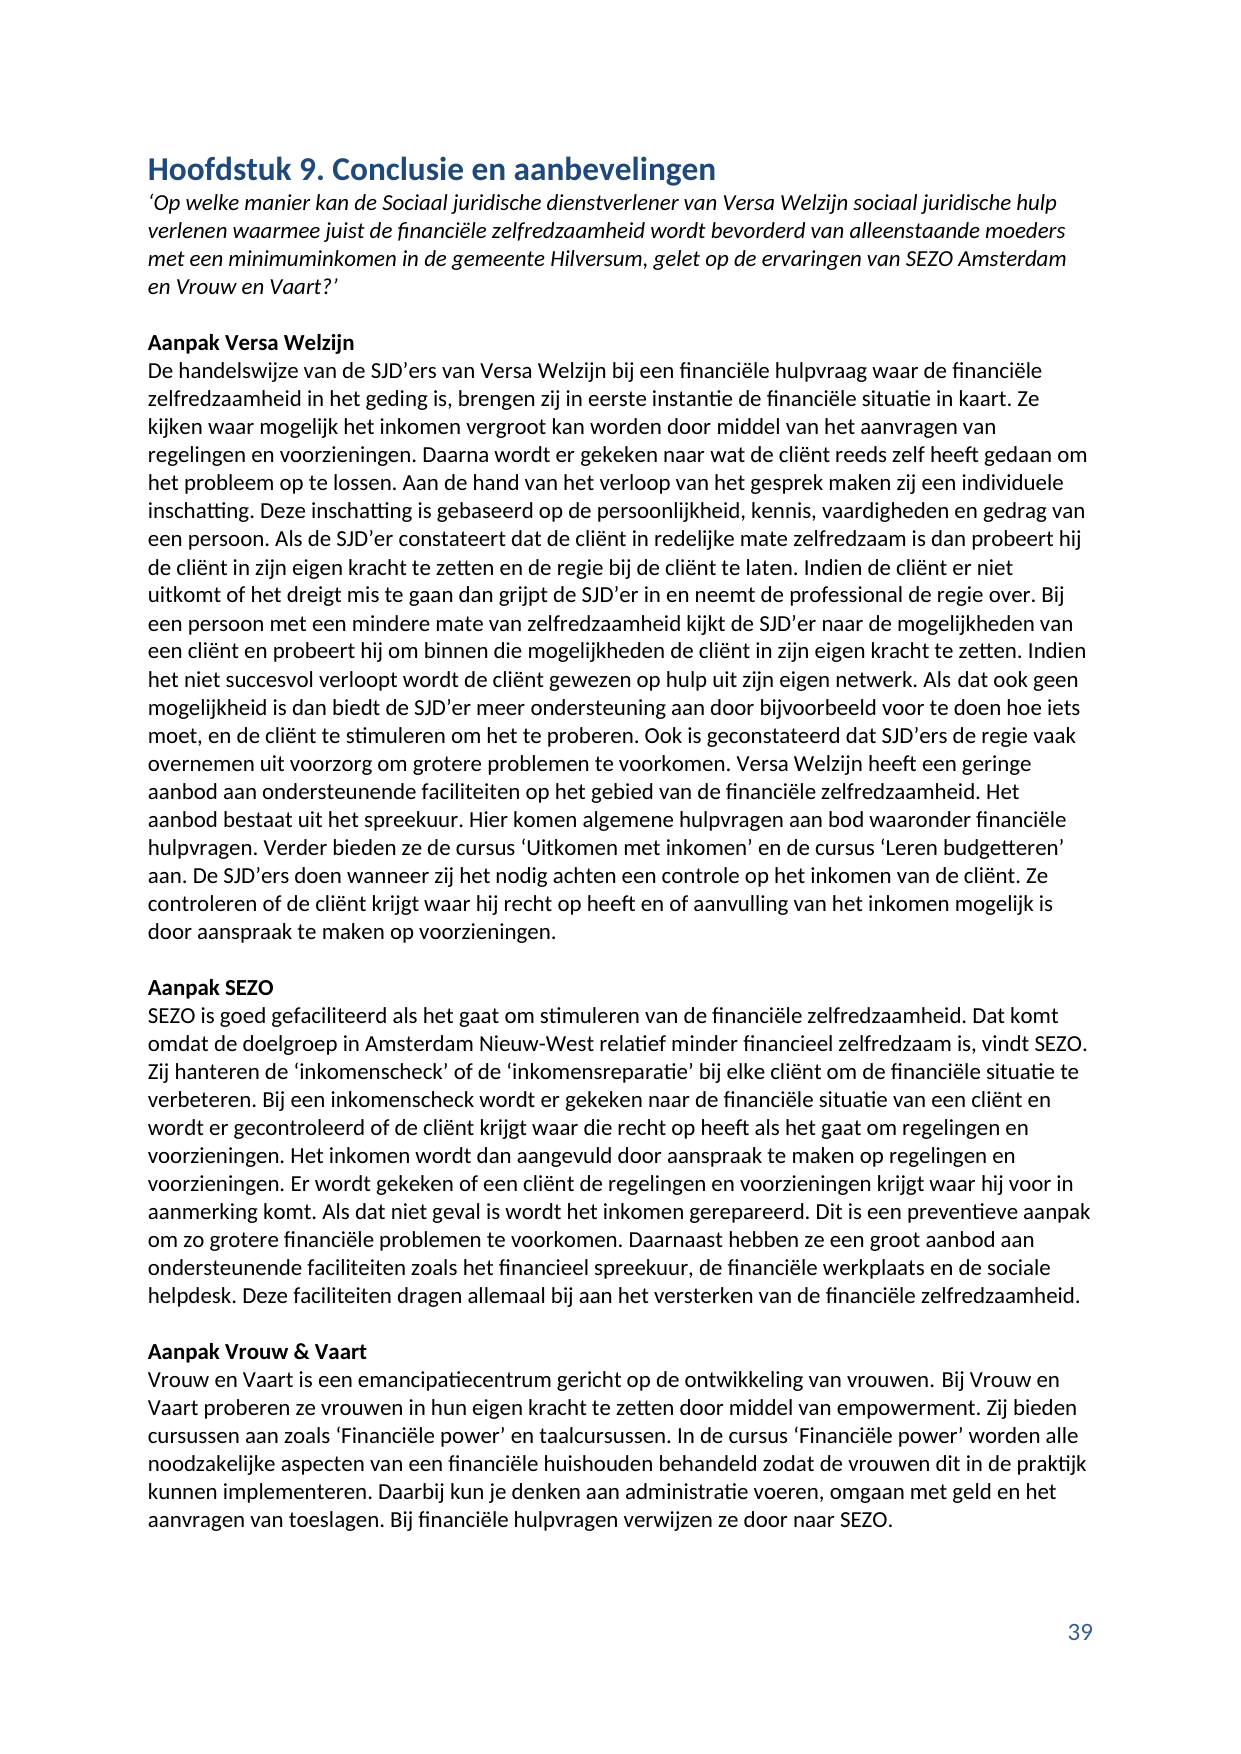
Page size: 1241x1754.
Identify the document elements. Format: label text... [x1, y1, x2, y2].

text Aanpak Versa Welzijn [148, 967, 1093, 995]
subtitle Hoofdstuk 9. Conclusie en aanbevelingen [148, 786, 1093, 827]
text De handelswijze van de SJD’ers van Versa Welzijn bij een financiële hulpvraag waar de financiële zelfredzaamheid in het geding is, brengen zij in eerste instantie de financiële situatie in kaart. Ze kijken waar mogelijk het inkomen vergroot kan worden door middel van het aanvragen van regelingen en voorzieningen. Daarna wordt er gekeken naar wat de cliënt reeds zelf heeft gedaan om het probleem op te lossen. Aan de hand van het verloop van het gesprek maken zij een individuele inschatting. Deze inschatting is gebaseerd op de persoonlijkheid, kennis, vaardigheden en gedrag van een persoon. Als de SJD’er constateert dat de cliënt in redelijke mate zelfredzaam is dan probeert hij de cliënt in zijn eigen kracht te zetten en de regie bij de cliënt te laten. Indien de cliënt er niet uitkomt of het dreigt mis te gaan dan grijpt de SJD’er in en neemt de professional de regie over. Bij een persoon met een mindere mate van zelfredzaamheid kijkt de SJD’er naar de mogelijkheden van een cliënt en probeert hij om binnen die mogelijkheden de cliënt in zijn eigen kracht te zetten. Indien het niet succesvol verloopt wordt de cliënt gewezen op hulp uit zijn eigen netwerk. Als dat ook geen mogelijkheid is dan biedt de SJD’er meer ondersteuning aan door bijvoorbeeld voor te doen hoe iets moet, en de cliënt te stimuleren om het te proberen. Ook is geconstateerd dat SJD’ers de regie vaak overnemen uit voorzorg om grotere problemen te voorkomen. Versa Welzijn heeft een geringe aanbod aan ondersteunende faciliteiten op het gebied van de financiële zelfredzaamheid. Het aanbod bestaat uit het spreekuur. Hier komen algemene hulpvragen aan bod waaronder financiële hulpvragen. Verder bieden ze de cursus ‘Uitkomen met inkomen’ en de cursus ‘Leren budgetteren’ aan. De SJD’ers doen wanneer zij het nodig achten een controle op het inkomen van de cliënt. Ze controleren of de cliënt krijgt waar hij recht op heeft en of aanvulling van het inkomen mogelijk is door aanspraak te maken op voorzieningen. [148, 995, 1093, 1583]
text ‘Op welke manier kan de Sociaal juridische dienstverlener van Versa Welzijn sociaal juridische hulp verlenen waarmee juist de financiële zelfredzaamheid wordt bevorderd van alleenstaande moeders met een minimuminkomen in de gemeente Hilversum, gelet op de ervaringen van SEZO Amsterdam en Vrouw en Vaart?’ [148, 827, 1093, 939]
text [148, 148, 1093, 204]
